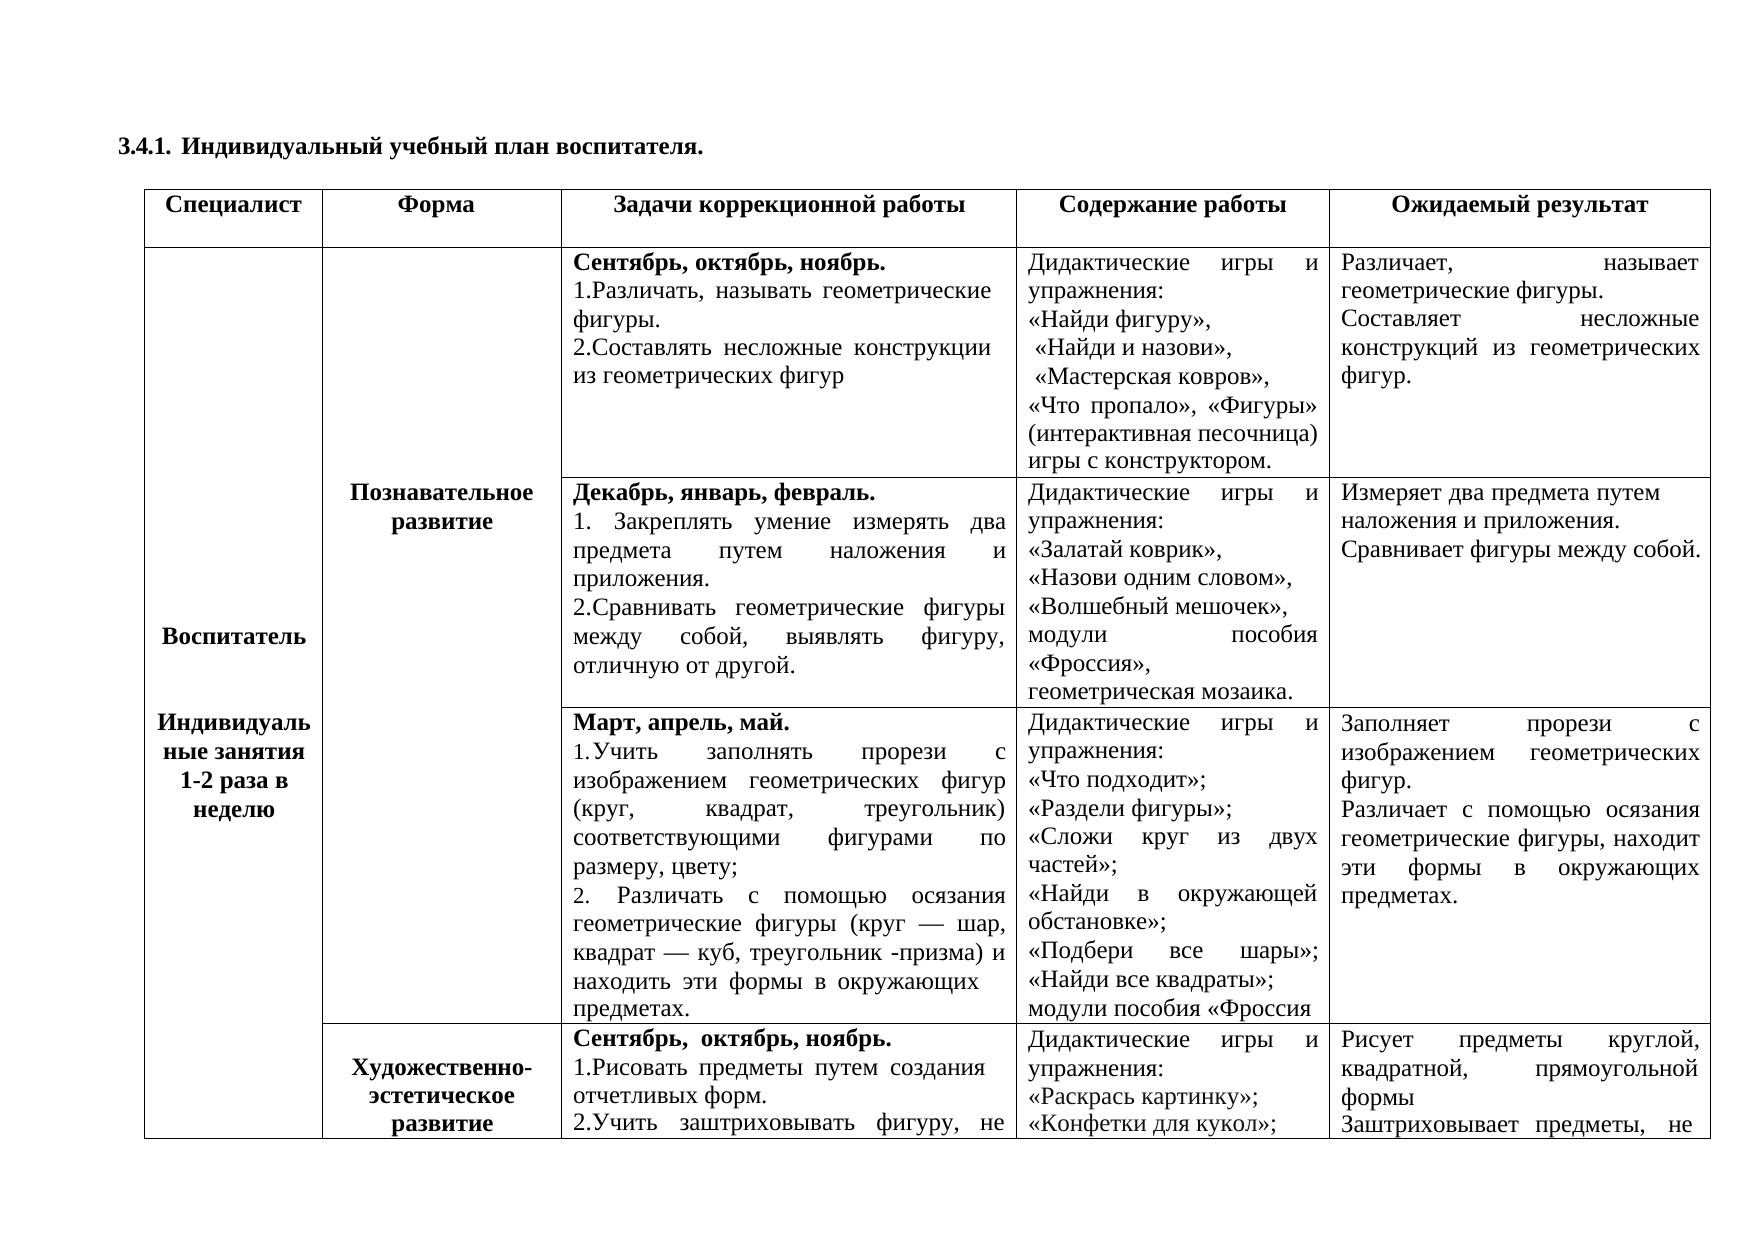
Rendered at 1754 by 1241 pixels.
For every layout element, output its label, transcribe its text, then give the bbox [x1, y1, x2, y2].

table_cell Рисует предметы круглой, квадратной, прямоугольной формы Заштриховывает предметы, не [1330, 1024, 1710, 1138]
table_header Задачи коррекционной работы [562, 190, 1016, 247]
table_cell Март, апрель, май. Учить заполнять прорези с изображением геометрических фигур (круг, квадрат, треугольник) соответствующими фигурами по размеру, цвету; Различать с помощью осязания геометрические фигуры (круг — шар, квадрат — куб, треугольник -призма) и находить эти формы в окружающих предметах. [562, 708, 1016, 1023]
table_cell Дидактические игры и упражнения: «Раскрась картинку»; «Конфетки для кукол»; [1017, 1024, 1329, 1138]
table_header Содержание работы [1017, 190, 1329, 247]
table_cell Декабрь, январь, февраль. Закреплять умение измерять два предмета путем наложения и приложения. Сравнивать геометрические фигуры между собой, выявлять фигуру, отличную от другой. [562, 478, 1016, 707]
table_cell Дидактические игры и упражнения: «Залатай коврик», «Назови одним словом», «Волшебный мешочек», модули пособия «Фроссия», геометрическая мозаика. [1017, 478, 1329, 707]
table_header Форма [323, 190, 561, 247]
table_cell Сентябрь, октябрь, ноябрь. 1.Рисовать предметы путем создания отчетливых форм. 2.Учить заштриховывать фигуру, не [562, 1024, 1016, 1138]
table_cell Познавательное развитие [323, 248, 561, 1023]
table_cell Воспитатель Индивидуаль ные занятия 1-2 раза в неделю [145, 248, 322, 1138]
subtitle Индивидуальный учебный план воспитателя. [118, 131, 1725, 160]
table_cell Различает, называет геометрические фигуры. Составляет несложные конструкций из геометрических фигур. [1330, 248, 1710, 477]
table_header Ожидаемый результат [1330, 190, 1710, 247]
table_header Специалист [145, 190, 322, 247]
table_cell Дидактические игры и упражнения: «Найди фигуру», «Найди и назови», «Мастерская ковров», «Что пропало», «Фигуры» (интерактивная песочница) игры с конструктором. [1017, 248, 1329, 477]
table_cell Измеряет два предмета путем наложения и приложения. Сравнивает фигуры между собой. [1330, 478, 1710, 707]
table_cell Дидактические игры и упражнения: «Что подходит»; «Раздели фигуры»; «Сложи круг из двух частей»; «Найди в окружающей обстановке»; «Подбери все шары»; «Найди все квадраты»; модули пособия «Фроссия [1017, 708, 1329, 1023]
table_cell Заполняет прорези с изображением геометрических фигур. Различает с помощью осязания геометрические фигуры, находит эти формы в окружающих предметах. [1330, 708, 1710, 1023]
table_cell Сентябрь, октябрь, ноябрь. 1.Различать, называть геометрические фигуры. 2.Составлять несложные конструкции из геометрических фигур [562, 248, 1016, 477]
table_cell Художественно- эстетическое развитие [323, 1024, 561, 1138]
